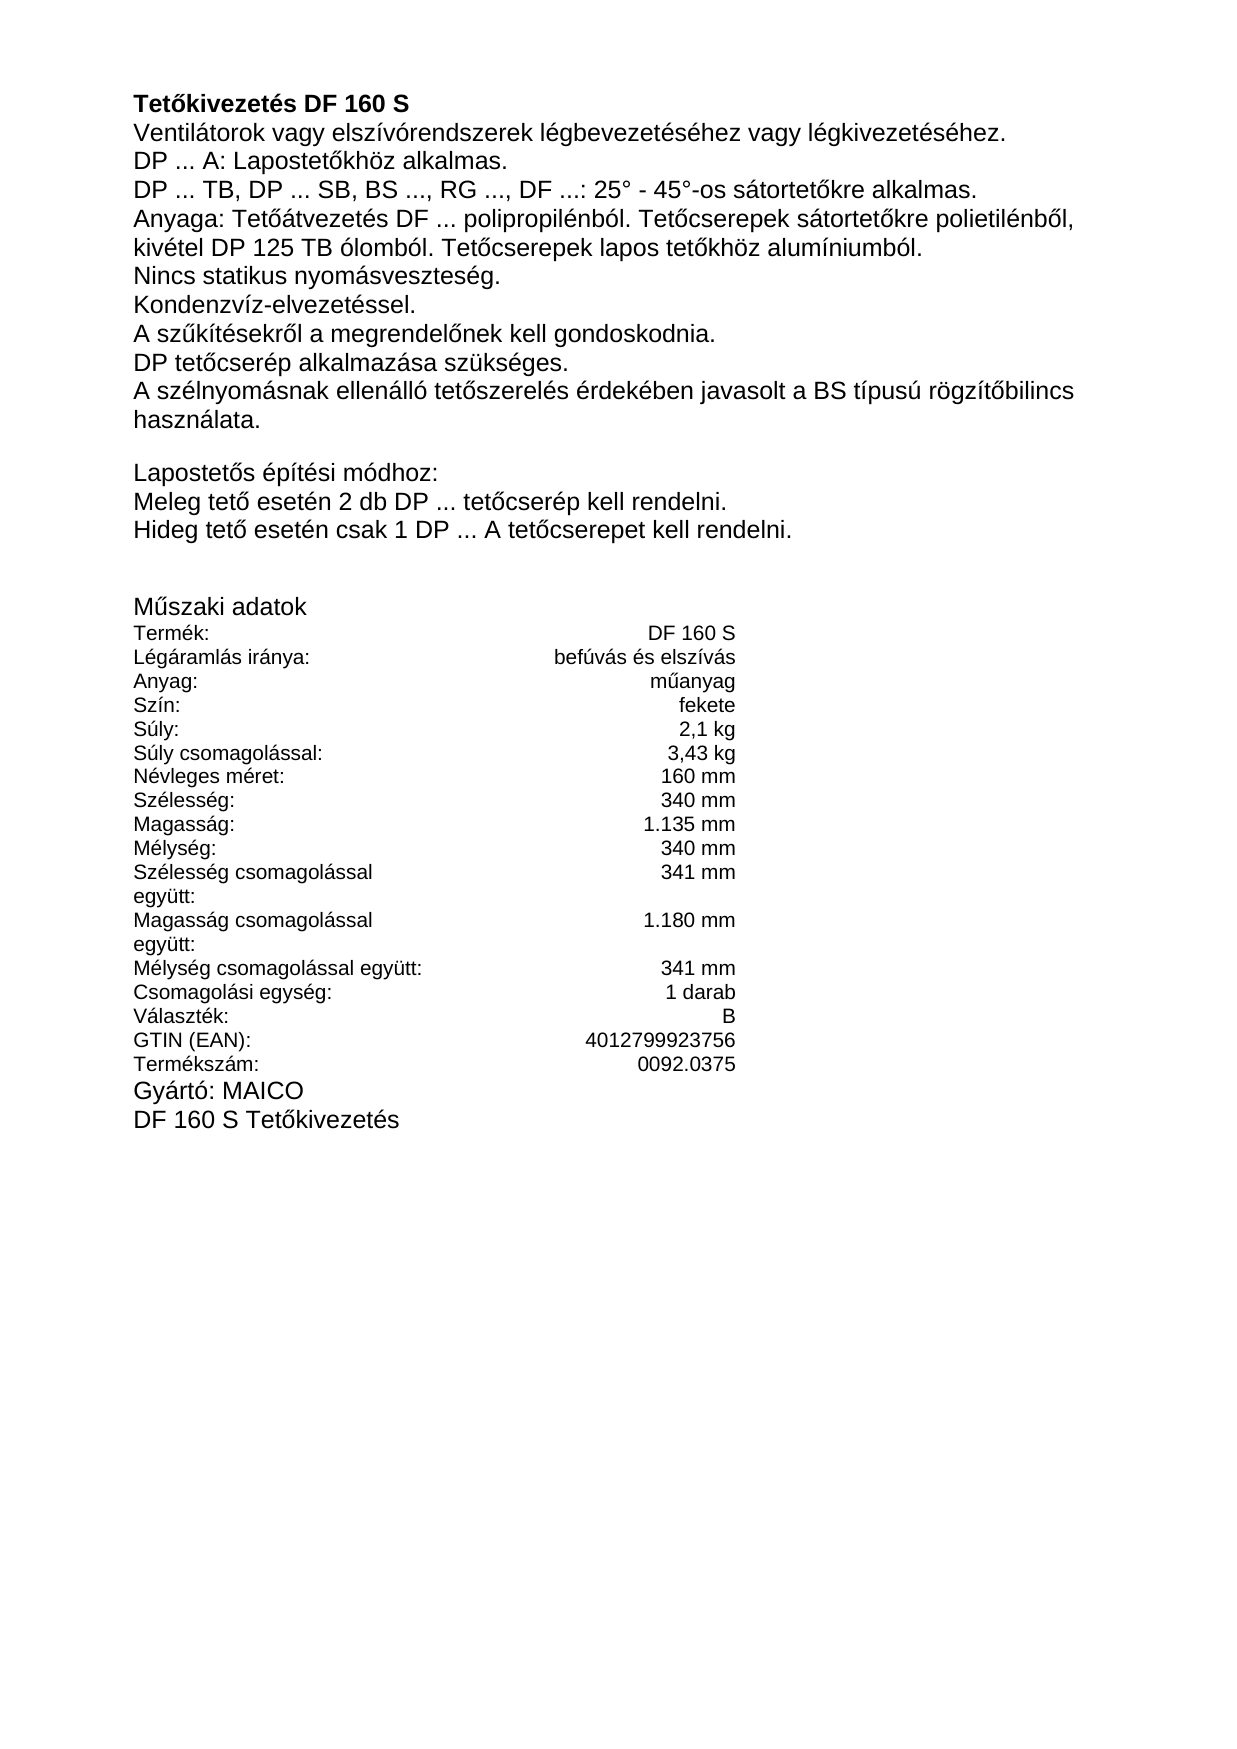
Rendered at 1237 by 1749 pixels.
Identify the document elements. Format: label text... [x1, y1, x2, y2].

text DP tetőcserép alkalmazása szükséges. [133, 347, 1148, 376]
table_cell 4012799923756 [434, 1028, 747, 1052]
table_cell B [434, 1004, 747, 1028]
table_cell 1.135 mm [434, 812, 747, 836]
table_cell Termékszám: [122, 1052, 434, 1076]
text Ventilátorok vagy elszívórendszerek légbevezetéséhez vagy légkivezetéséhez. [133, 117, 1148, 146]
text Műszaki adatok [133, 592, 1148, 621]
table_cell Súly csomagolással: [122, 740, 434, 764]
table_cell Légáramlás iránya: [122, 645, 434, 668]
table_cell Mélység: [122, 836, 434, 860]
text Lapostetős építési módhoz: [133, 458, 1148, 486]
table_cell Magasság csomagolással együtt: [122, 908, 434, 956]
table_cell fekete [434, 693, 747, 716]
table_cell GTIN (EAN): [122, 1028, 434, 1052]
table_cell befúvás és elszívás [434, 645, 747, 668]
table_cell Szélesség csomagolással együtt: [122, 860, 434, 908]
table_cell 2,1 kg [434, 716, 747, 740]
table_cell Szélesség: [122, 788, 434, 812]
table_header Termék: [122, 621, 434, 644]
table_cell Anyag: [122, 669, 434, 692]
table_cell 340 mm [434, 788, 747, 812]
table_cell Csomagolási egység: [122, 980, 434, 1004]
text Kondenzvíz-elvezetéssel. [133, 290, 1148, 319]
table_cell Szín: [122, 693, 434, 716]
table_cell 341 mm [434, 956, 747, 980]
table_cell 1 darab [434, 980, 747, 1004]
table_cell 1.180 mm [434, 908, 747, 956]
table_cell Súly: [122, 716, 434, 740]
table_cell Névleges méret: [122, 764, 434, 788]
table_cell 160 mm [434, 764, 747, 788]
text Hideg tető esetén csak 1 DP ... A tetőcserepet kell rendelni. [133, 515, 1148, 544]
text A szűkítésekről a megrendelőnek kell gondoskodnia. [133, 319, 1148, 347]
table_cell 341 mm [434, 860, 747, 908]
text DP ... TB, DP ... SB, BS ..., RG ..., DF ...: 25° - 45°-os sátortetőkre alkalmas. [133, 175, 1148, 204]
table_cell 3,43 kg [434, 740, 747, 764]
table_cell Mélység csomagolással együtt: [122, 956, 434, 980]
table_cell 0092.0375 [434, 1052, 747, 1076]
text Gyártó: MAICO [133, 1076, 1148, 1104]
table_cell Magasság: [122, 812, 434, 836]
text Tetőkivezetés DF 160 S [133, 89, 1148, 117]
text Meleg tető esetén 2 db DP ... tetőcserép kell rendelni. [133, 486, 1148, 515]
table_cell 340 mm [434, 836, 747, 860]
text A szélnyomásnak ellenálló tetőszerelés érdekében javasolt a BS típusú rögzítőbilincs használata. [133, 376, 1148, 434]
text Anyaga: Tetőátvezetés DF ... polipropilénból. Tetőcserepek sátortetőkre polietilénből, kivétel DP 125 TB ólomból. Tetőcserepek lapos tetőkhöz alumíniumból. [133, 204, 1148, 261]
text Nincs statikus nyomásveszteség. [133, 261, 1148, 290]
text DP ... A: Lapostetőkhöz alkalmas. [133, 146, 1148, 175]
table_header DF 160 S [434, 621, 747, 644]
table_cell műanyag [434, 669, 747, 692]
text DF 160 S Tetőkivezetés [133, 1104, 1148, 1133]
table_cell Választék: [122, 1004, 434, 1028]
